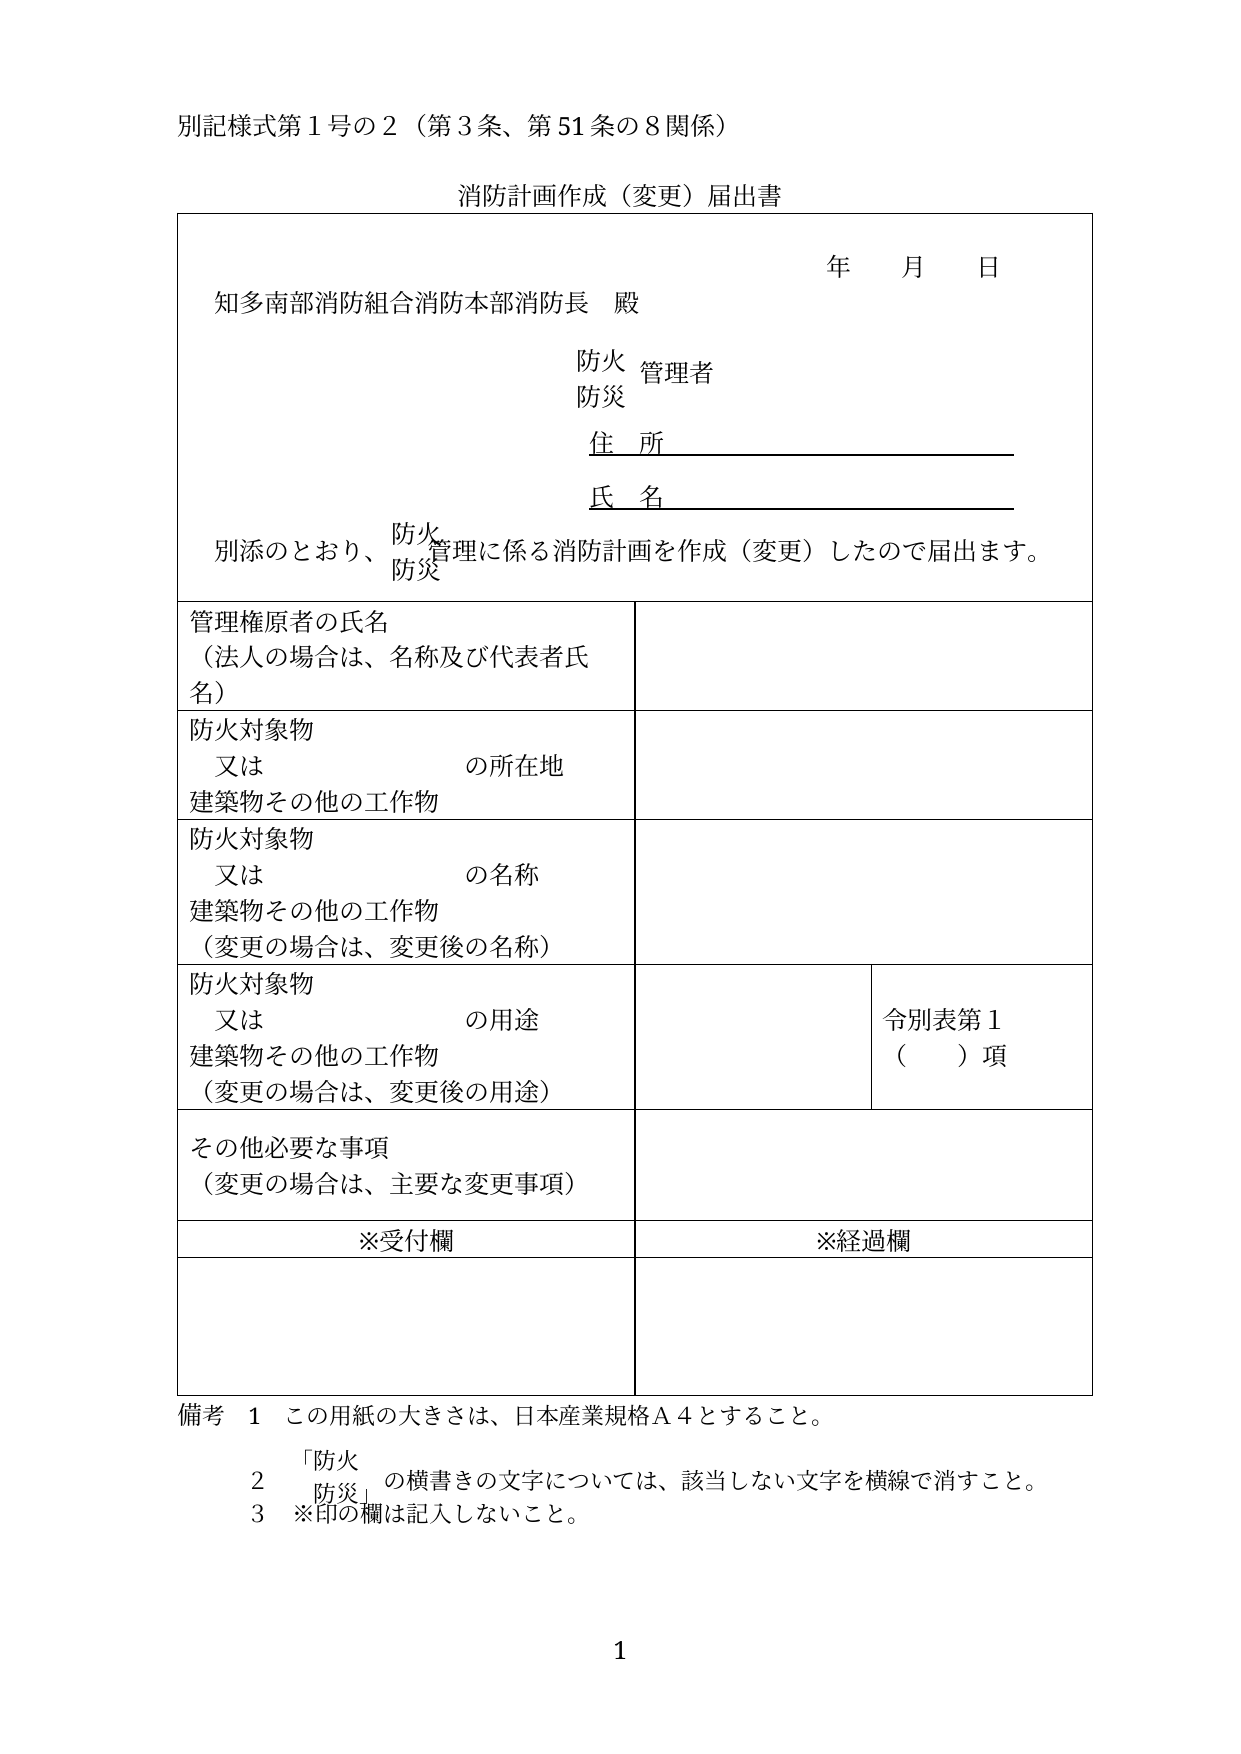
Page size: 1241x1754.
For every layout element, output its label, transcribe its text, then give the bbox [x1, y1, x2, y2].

text ２ の横書きの文字については、該当しない文字を横線で消すこと。 [177, 1463, 1063, 1496]
table_cell 防火対象物 又は の名称 建築物その他の工作物 （変更の場合は、変更後の名称） [178, 820, 634, 964]
table_cell 管理権原者の氏名 （法人の場合は、名称及び代表者氏名） [178, 602, 634, 710]
text 消防計画作成（変更）届出書 [177, 176, 1063, 212]
table_cell その他必要な事項 （変更の場合は、主要な変更事項） [178, 1110, 634, 1220]
table_cell [178, 1258, 634, 1394]
table_cell ※受付欄 [178, 1221, 634, 1257]
table_cell 防火対象物 又は の所在地 建築物その他の工作物 [178, 711, 634, 819]
table_header 年 月 日 知多南部消防組合消防本部消防長 殿 管理者 住 所 氏 名 別添のとおり、 管理に係る消防計画を作成（変更）したので届出ます。 [178, 214, 1092, 601]
table_cell [636, 965, 871, 1108]
table_cell [636, 820, 1092, 964]
table_cell 防火対象物 又は の用途 建築物その他の工作物 （変更の場合は、変更後の用途） [178, 965, 634, 1108]
table_cell [636, 1258, 1092, 1394]
text 別記様式第１号の２（第３条、第51条の８関係） [177, 106, 1063, 142]
text 備考 1 この用紙の大きさは、日本産業規格Ａ４とすること。 [177, 1396, 1063, 1432]
text ３ ※印の欄は記入しないこと。 [177, 1496, 1063, 1529]
table_cell [636, 602, 1092, 710]
table_cell 令別表第１ （ ）項 [872, 965, 1092, 1108]
table_cell ※経過欄 [636, 1221, 1092, 1257]
table_cell [636, 1110, 1092, 1220]
table_cell [636, 711, 1092, 819]
